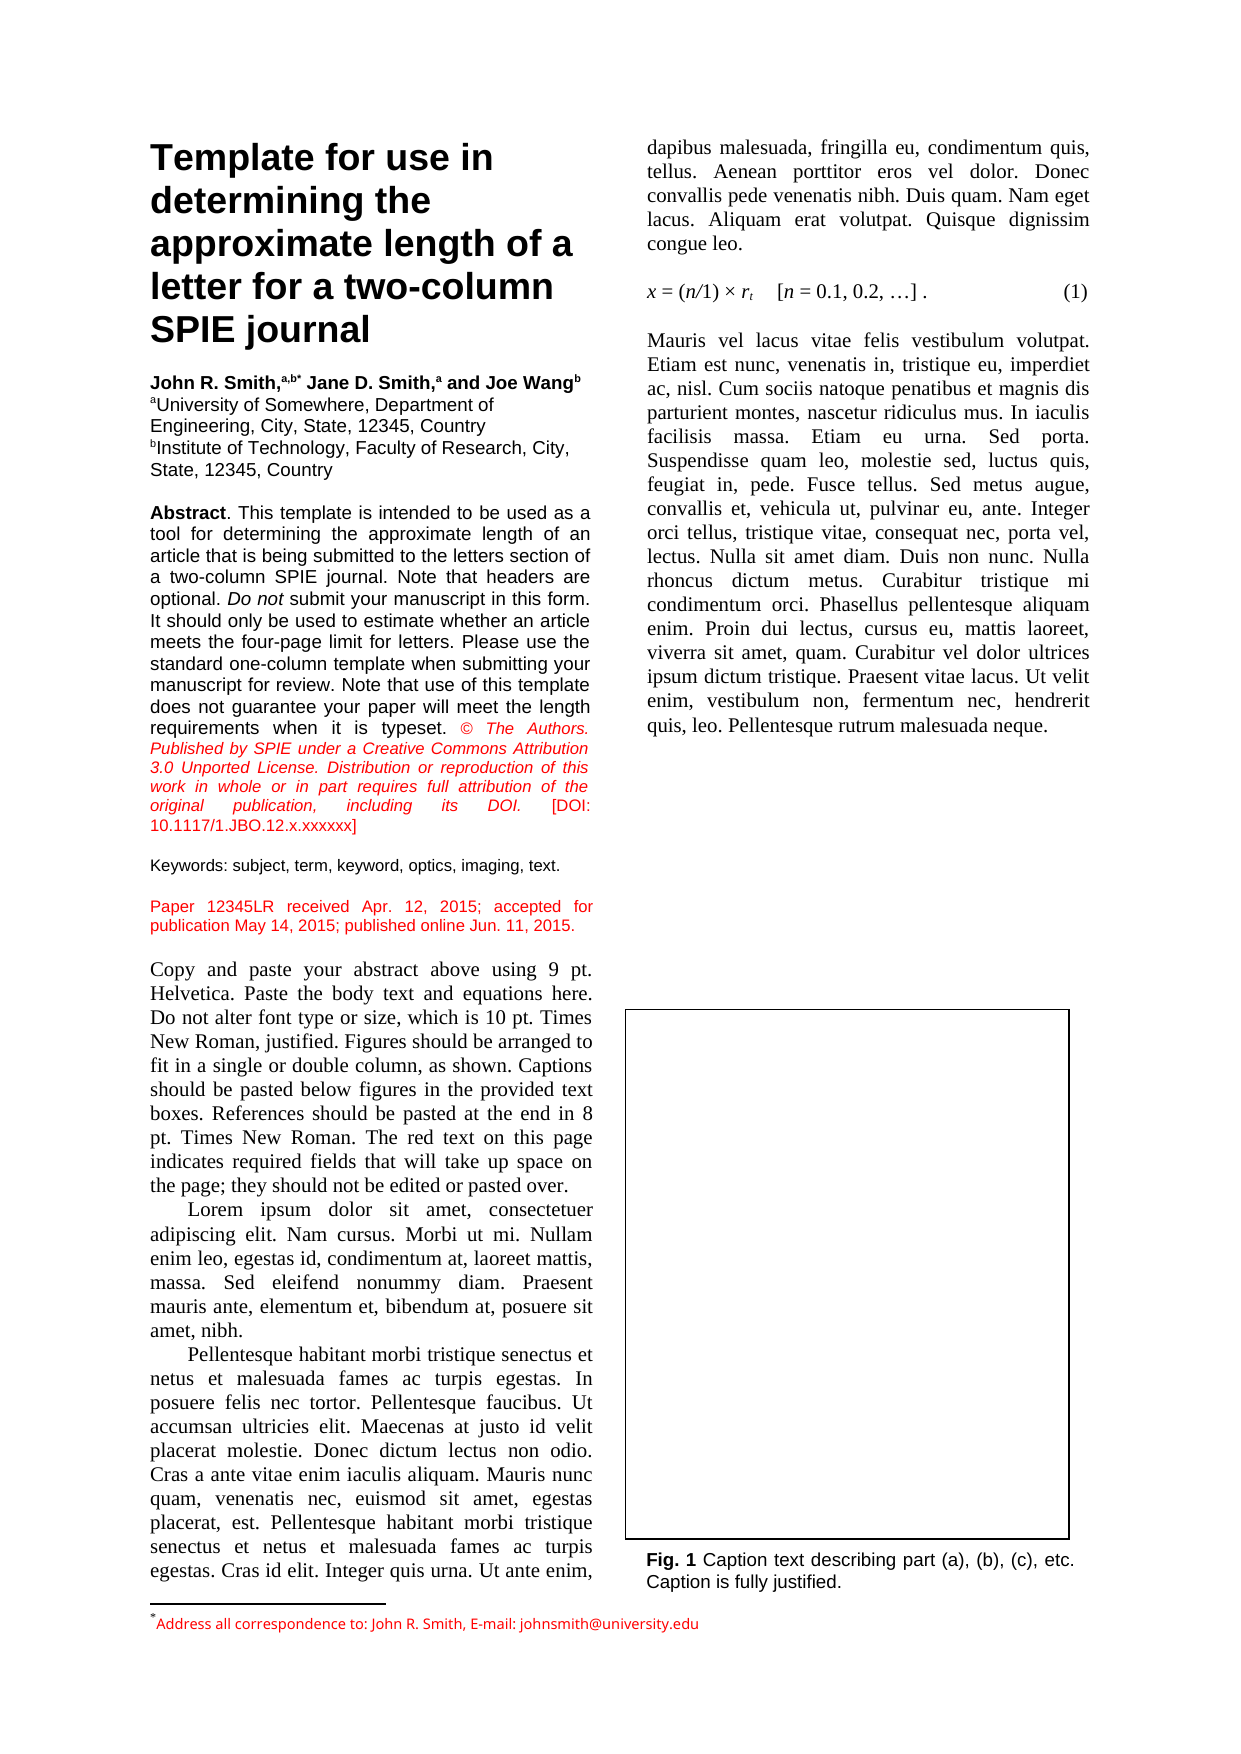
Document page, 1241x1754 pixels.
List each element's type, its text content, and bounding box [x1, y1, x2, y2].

text Copy and paste your abstract above using 9 pt. Helvetica. Paste the body text and equations here. Do not alter font type or size, which is 10 pt. Times New Roman, justified. Figures should be arranged to fit in a single or double column, as shown. Captions should be pasted below figures in the provided text boxes. References should be pasted at the end in 8 pt. Times New Roman. The red text on this page indicates required fields that will take up space on the page; they should not be edited or pasted over. [150, 957, 593, 1197]
text Lorem ipsum dolor sit amet, consectetuer adipiscing elit. Nam cursus. Morbi ut mi. Nullam enim leo, egestas id, condimentum at, laoreet mattis, massa. Sed eleifend nonummy diam. Praesent mauris ante, elementum et, bibendum at, posuere sit amet, nibh. [150, 1197, 593, 1342]
text Template for use in determining the approximate length of a letter for a two-column SPIE journal [150, 135, 593, 351]
text Pellentesque habitant morbi tristique senectus et netus et malesuada fames ac turpis egestas. In posuere felis nec tortor. Pellentesque faucibus. Ut accumsan ultricies elit. Maecenas at justo id velit placerat molestie. Donec dictum lectus non odio. Cras a ante vitae enim iaculis aliquam. Mauris nunc quam, venenatis nec, euismod sit amet, egestas placerat, est. Pellentesque habitant morbi tristique senectus et netus et malesuada fames ac turpis egestas. Cras id elit. Integer quis urna. Ut ante enim, dapibus malesuada, fringilla eu, condimentum quis, tellus. Aenean porttitor eros vel dolor. Donec convallis pede venenatis nibh. Duis quam. Nam eget lacus. Aliquam erat volutpat. Quisque dignissim congue leo. [150, 1342, 593, 1582]
text Keywords: subject, term, keyword, optics, imaging, text. [150, 856, 593, 875]
text Mauris vel lacus vitae felis vestibulum volutpat. Etiam est nunc, venenatis in, tristique eu, imperdiet ac, nisl. Cum sociis natoque penatibus et magnis dis parturient montes, nascetur ridiculus mus. In iaculis facilisis massa. Etiam eu urna. Sed porta. Suspendisse quam leo, molestie sed, luctus quis, feugiat in, pede. Fusce tellus. Sed metus augue, convallis et, vehicula ut, pulvinar eu, ante. Integer orci tellus, tristique vitae, consequat nec, porta vel, lectus. Nulla sit amet diam. Duis non nunc. Nulla rhoncus dictum metus. Curabitur tristique mi condimentum orci. Phasellus pellentesque aliquam enim. Proin dui lectus, cursus eu, mattis laoreet, viverra sit amet, quam. Curabitur vel dolor ultrices ipsum dictum tristique. Praesent vitae lacus. Ut velit enim, vestibulum non, fermentum nec, hendrerit quis, leo. Pellentesque rutrum malesuada neque. [647, 327, 1090, 737]
text Paper 12345LR received Apr. 12, 2015; accepted for publication May 14, 2015; published online Jun. 11, 2015. [150, 897, 593, 935]
text x = (n/1) × rt [n = 0.1, 0.2, …] . (1) [647, 279, 1090, 303]
text Abstract. This template is intended to be used as a tool for determining the approximate length of an article that is being submitted to the letters section of a two-column SPIE journal. Note that headers are optional. Do not submit your manuscript in this form. It should only be used to estimate whether an article meets the four-page limit for letters. Please use the standard one-column template when submitting your manuscript for review. Note that use of this template does not guarantee your paper will meet the length requirements when it is typeset. © The Authors. Published by SPIE under a Creative Commons Attribution 3.0 Unported License. Distribution or reproduction of this work in whole or in part requires full attribution of the original publication, including its DOI. [DOI: 10.1117/1.JBO.12.x.xxxxxx] [150, 502, 591, 834]
text Pellentesque habitant morbi tristique senectus et netus et malesuada fames ac turpis egestas. In posuere felis nec tortor. Pellentesque faucibus. Ut accumsan ultricies elit. Maecenas at justo id velit placerat molestie. Donec dictum lectus non odio. Cras a ante vitae enim iaculis aliquam. Mauris nunc quam, venenatis nec, euismod sit amet, egestas placerat, est. Pellentesque habitant morbi tristique senectus et netus et malesuada fames ac turpis egestas. Cras id elit. Integer quis urna. Ut ante enim, dapibus malesuada, fringilla eu, condimentum quis, tellus. Aenean porttitor eros vel dolor. Donec convallis pede venenatis nibh. Duis quam. Nam eget lacus. Aliquam erat volutpat. Quisque dignissim congue leo. [647, 135, 1090, 255]
text aUniversity of Somewhere, Department of Engineering, City, State, 12345, Country [150, 394, 593, 437]
text John R. Smith,a,b Jane D. Smith,a and Joe Wangb [150, 372, 593, 394]
text bInstitute of Technology, Faculty of Research, City, State, 12345, Country [150, 437, 593, 480]
